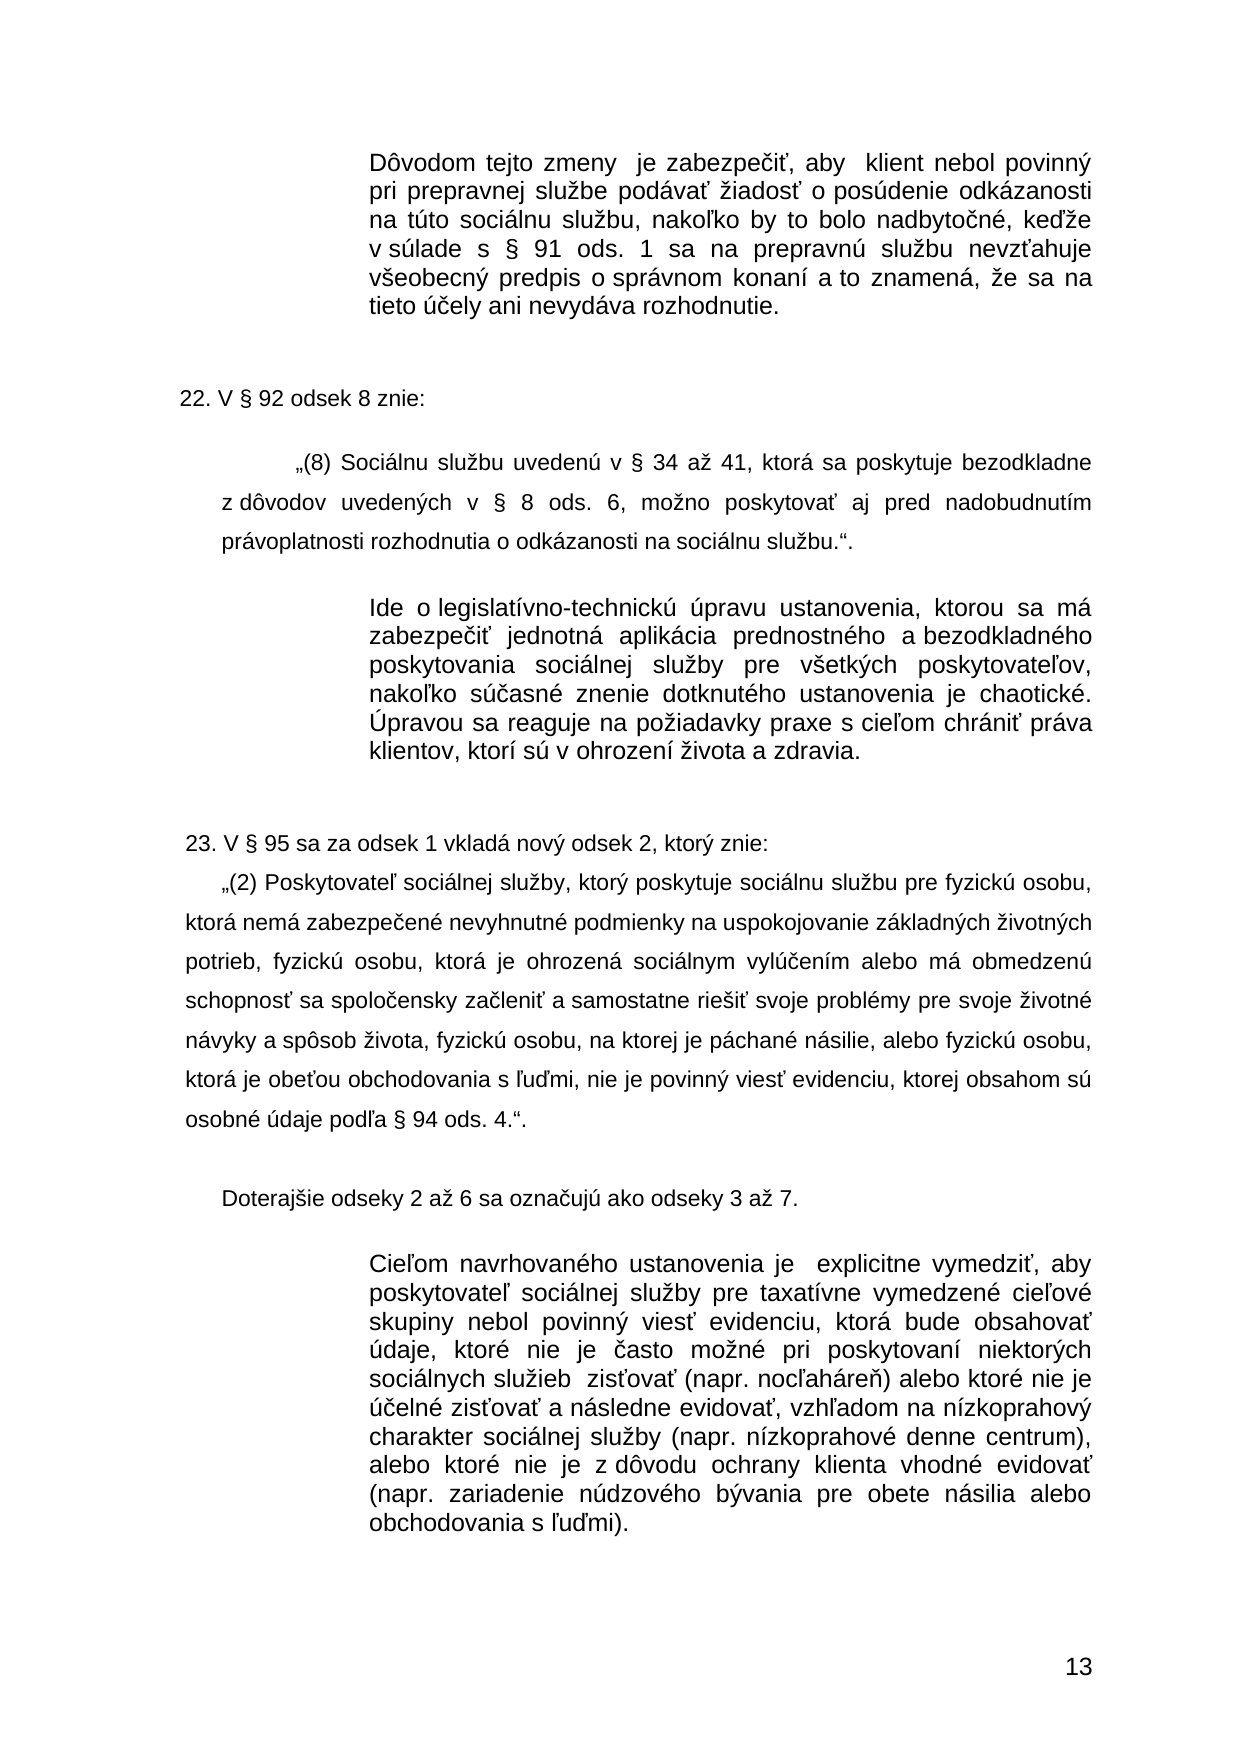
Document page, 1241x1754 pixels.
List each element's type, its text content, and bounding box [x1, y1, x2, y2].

text 22. V § 92 odsek 8 znie: [148, 384, 1093, 411]
text Dôvodom tejto zmeny je zabezpečiť, aby klient nebol povinný pri prepravnej službe podávať žiadosť o posúdenie odkázanosti na túto sociálnu službu, nakoľko by to bolo nadbytočné, keďže v súlade s § 91 ods. 1 sa na prepravnú službu nevzťahuje všeobecný predpis o správnom konaní a to znamená, že sa na tieto účely ani nevydáva rozhodnutie. [369, 148, 1093, 320]
text Cieľom navrhovaného ustanovenia je explicitne vymedziť, aby poskytovateľ sociálnej služby pre taxatívne vymedzené cieľové skupiny nebol povinný viesť evidenciu, ktorá bude obsahovať údaje, ktoré nie je často možné pri poskytovaní niektorých sociálnych služieb zisťovať (napr. nocľaháreň) alebo ktoré nie je účelné zisťovať a následne evidovať, vzhľadom na nízkoprahový charakter sociálnej služby (napr. nízkoprahové denne centrum), alebo ktoré nie je z dôvodu ochrany klienta vhodné evidovať (napr. zariadenie núdzového bývania pre obete násilia alebo obchodovania s ľuďmi). [369, 1249, 1093, 1537]
text Doterajšie odseky 2 až 6 sa označujú ako odseky 3 až 7. [221, 1185, 1093, 1211]
text Ide o legislatívno-technickú úpravu ustanovenia, ktorou sa má zabezpečiť jednotná aplikácia prednostného a bezodkladného poskytovania sociálnej služby pre všetkých poskytovateľov, nakoľko súčasné znenie dotknutého ustanovenia je chaotické. Úpravou sa reaguje na požiadavky praxe s cieľom chrániť práva klientov, ktorí sú v ohrození života a zdravia. [369, 592, 1093, 765]
text 23. V § 95 sa za odsek 1 vkladá nový odsek 2, ktorý znie: [185, 829, 1093, 856]
text „(8) Sociálnu službu uvedenú v § 34 až 41, ktorá sa poskytuje bezodkladne z dôvodov uvedených v § 8 ods. 6, možno poskytovať aj pred nadobudnutím právoplatnosti rozhodnutia o odkázanosti na sociálnu službu.“. [221, 449, 1093, 554]
text „(2) Poskytovateľ sociálnej služby, ktorý poskytuje sociálnu službu pre fyzickú osobu, ktorá nemá zabezpečené nevyhnutné podmienky na uspokojovanie základných životných potrieb, fyzickú osobu, ktorá je ohrozená sociálnym vylúčením alebo má obmedzenú schopnosť sa spoločensky začleniť a samostatne riešiť svoje problémy pre svoje životné návyky a spôsob života, fyzickú osobu, na ktorej je páchané násilie, alebo fyzickú osobu, ktorá je obeťou obchodovania s ľuďmi, nie je povinný viesť evidenciu, ktorej obsahom sú osobné údaje podľa § 94 ods. 4.“. [185, 869, 1093, 1132]
